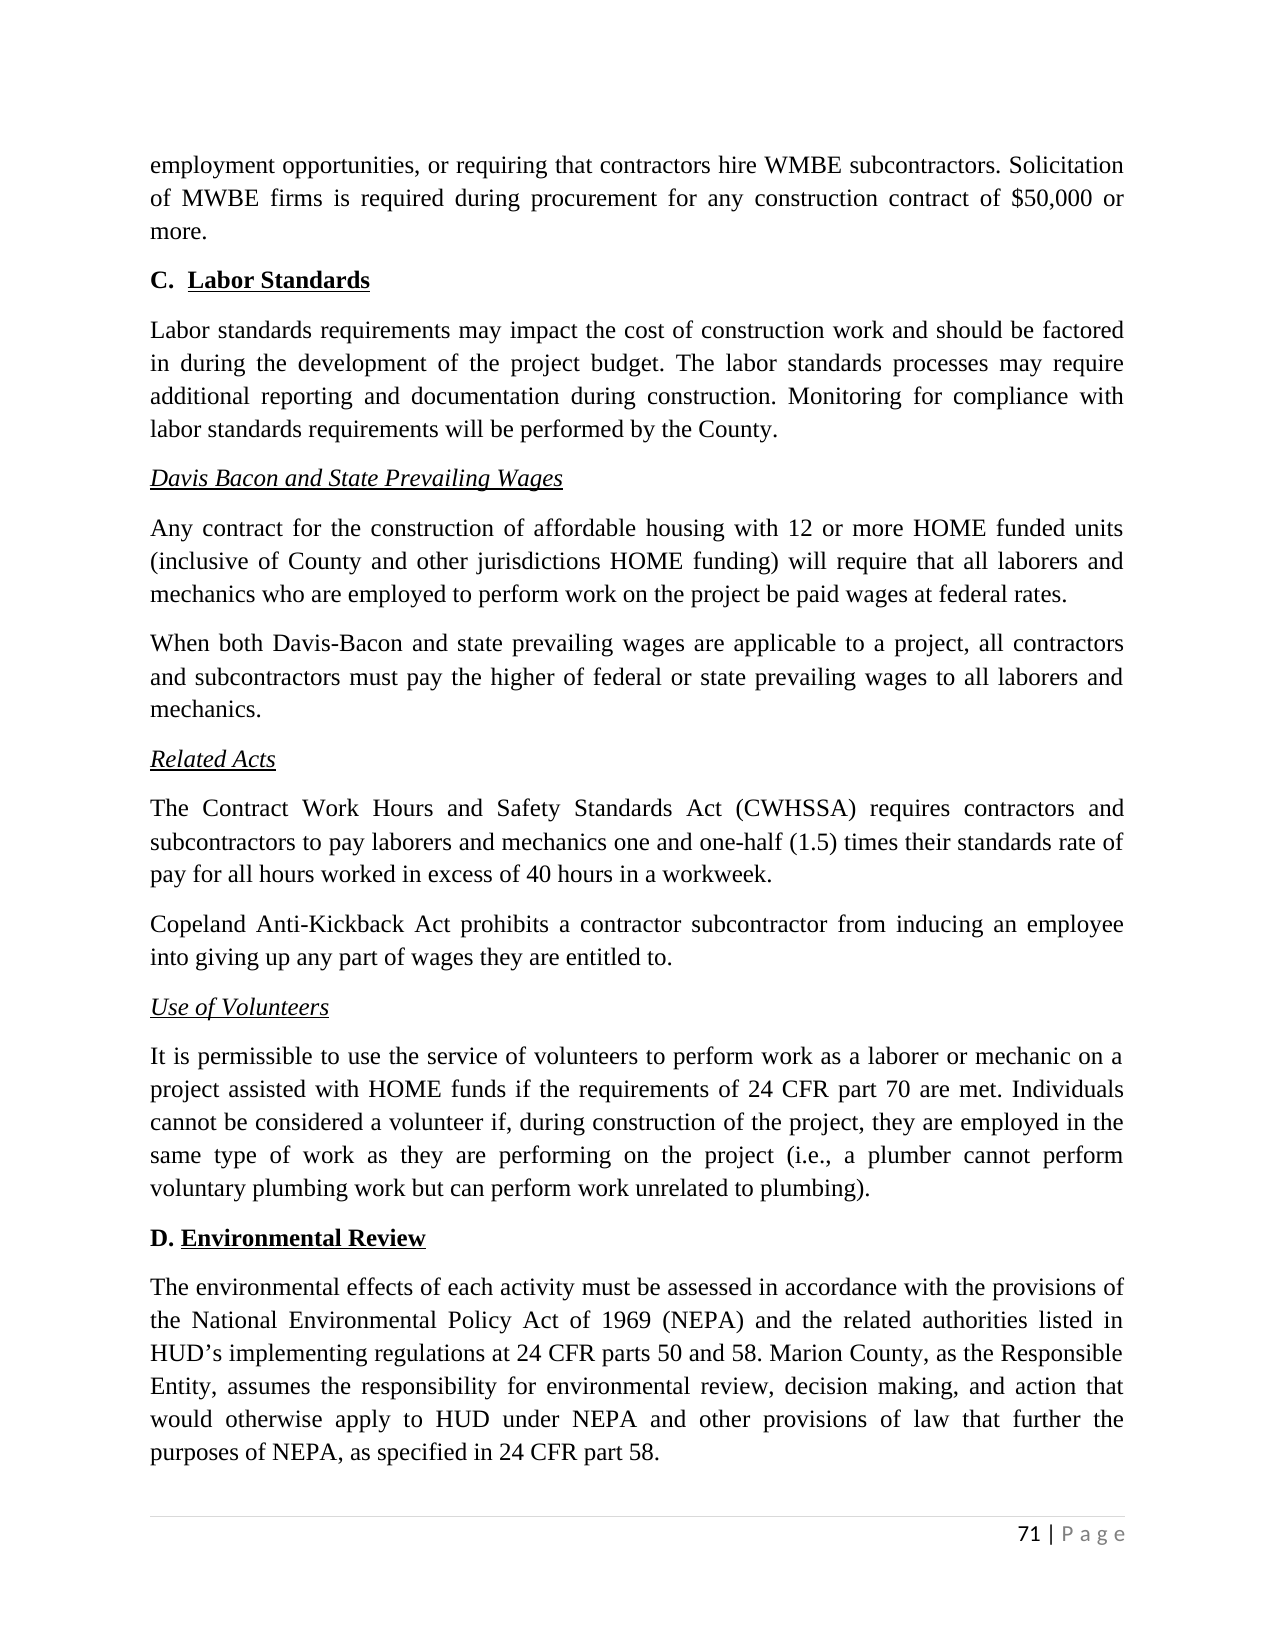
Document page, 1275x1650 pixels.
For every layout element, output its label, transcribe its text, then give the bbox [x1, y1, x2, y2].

text Any contract for the construction of affordable housing with 12 or more HOME funded units (inclusive of County and other jurisdictions HOME funding) will require that all laborers and mechanics who are employed to perform work on the project be paid wages at federal rates. [150, 513, 1125, 608]
text Related Acts [150, 744, 1125, 773]
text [150, 150, 1125, 245]
text D. Environmental Review [150, 1223, 1125, 1251]
text The environmental effects of each activity must be assessed in accordance with the provisions of the National Environmental Policy Act of 1969 (NEPA) and the related authorities listed in HUD’s implementing regulations at 24 CFR parts 50 and 58. Marion County, as the Responsible Entity, assumes the responsibility for environmental review, decision making, and action that would otherwise apply to HUD under NEPA and other provisions of law that further the purposes of NEPA, as specified in 24 CFR part 58. [150, 1272, 1125, 1466]
text When both Davis-Bacon and state prevailing wages are applicable to a project, all contractors and subcontractors must pay the higher of federal or state prevailing wages to all laborers and mechanics. [150, 628, 1125, 723]
text Copeland Anti-Kickback Act prohibits a contractor subcontractor from inducing an employee into giving up any part of wages they are entitled to. [150, 909, 1125, 971]
text Labor standards requirements may impact the cost of construction work and should be factored in during the development of the project budget. The labor standards processes may require additional reporting and documentation during construction. Monitoring for compliance with labor standards requirements will be performed by the County. [150, 315, 1125, 443]
text It is permissible to use the service of volunteers to perform work as a laborer or mechanic on a project assisted with HOME funds if the requirements of 24 CFR part 70 are met. Individuals cannot be considered a volunteer if, during construction of the project, they are employed in the same type of work as they are performing on the project (i.e., a plumber cannot perform voluntary plumbing work but can perform work unrelated to plumbing). [150, 1041, 1125, 1202]
text Davis Bacon and State Prevailing Wages [150, 463, 1125, 492]
text Use of Volunteers [150, 992, 1125, 1020]
list Labor Standards [150, 266, 1125, 294]
text The Contract Work Hours and Safety Standards Act (CWHSSA) requires contractors and subcontractors to pay laborers and mechanics one and one-half (1.5) times their standards rate of pay for all hours worked in excess of 40 hours in a workweek. [150, 793, 1125, 888]
